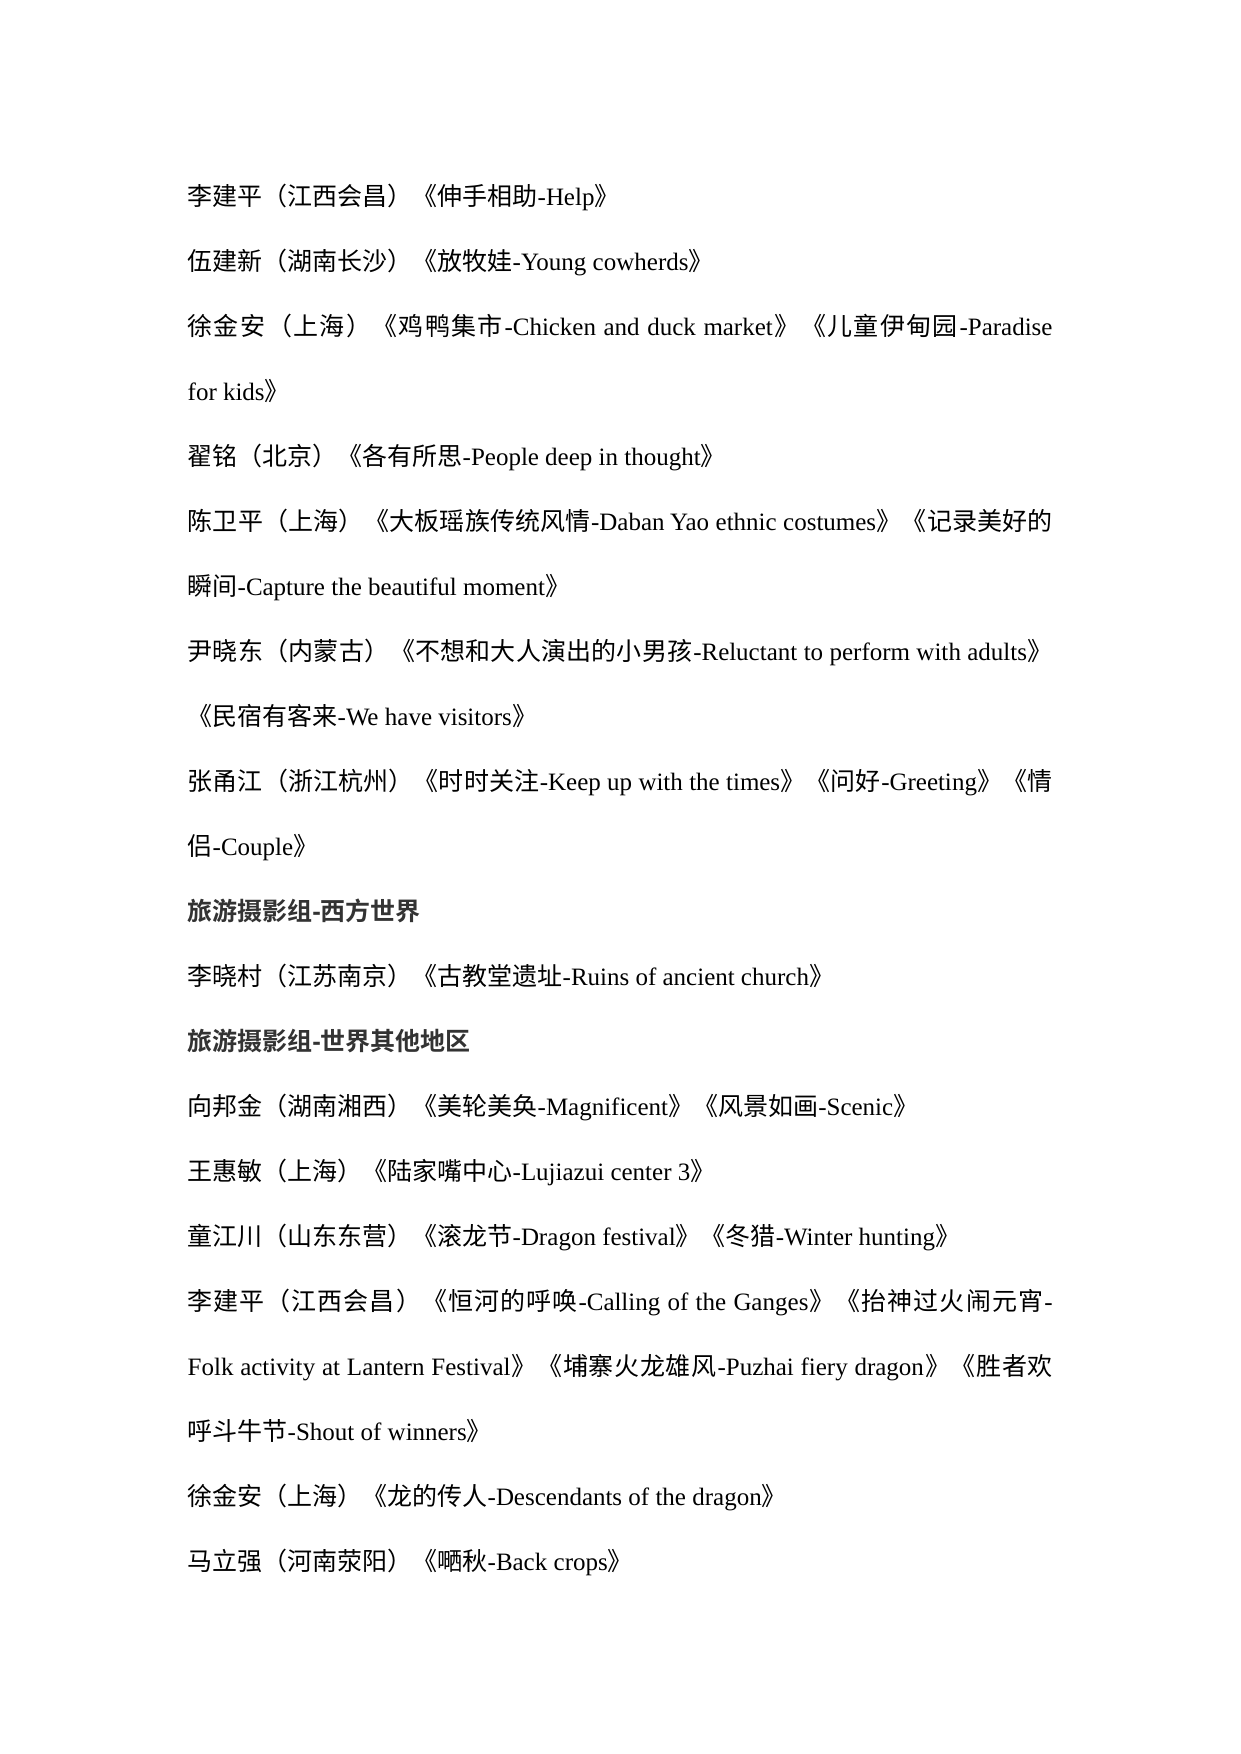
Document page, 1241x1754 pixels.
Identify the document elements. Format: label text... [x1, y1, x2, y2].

text 徐金安（上海）《龙的传人-Descendants of the dragon》 [187, 1462, 1053, 1527]
text 马立强（河南荥阳）《嗮秋-Back crops》 [187, 1527, 1053, 1592]
text 伍建新（湖南长沙）《放牧娃-Young cowherds》 [187, 227, 1053, 292]
text 尹晓东（内蒙古）《不想和大人演出的小男孩-Reluctant to perform with adults》《民宿有客来-We have visitors》 [187, 617, 1053, 747]
text 旅游摄影组-西方世界 [187, 877, 1053, 942]
text 旅游摄影组-世界其他地区 [187, 1007, 1053, 1072]
text 王惠敏（上海）《陆家嘴中心-Lujiazui center 3》 [187, 1137, 1053, 1202]
text 李建平（江西会昌）《恒河的呼唤-Calling of the Ganges》《抬神过火闹元宵-Folk activity at Lantern Festival》《埔寨火龙雄风-Puzhai fiery dragon》《胜者欢呼斗牛节-Shout of winners》 [187, 1267, 1053, 1462]
text 李晓村（江苏南京）《古教堂遗址-Ruins of ancient church》 [187, 942, 1053, 1007]
text 翟铭（北京）《各有所思-People deep in thought》 [187, 422, 1053, 487]
text 向邦金（湖南湘西）《美轮美奂-Magnificent》《风景如画-Scenic》 [187, 1072, 1053, 1137]
text 陈卫平（上海）《大板瑶族传统风情-Daban Yao ethnic costumes》《记录美好的瞬间-Capture the beautiful moment》 [187, 487, 1053, 617]
text 徐金安（上海）《鸡鸭集市-Chicken and duck market》《儿童伊甸园-Paradise for kids》 [187, 292, 1053, 422]
text 张甬江（浙江杭州）《时时关注-Keep up with the times》《问好-Greeting》《情侣-Couple》 [187, 747, 1053, 877]
text 李建平（江西会昌）《伸手相助-Help》 [187, 162, 1053, 227]
text 童江川（山东东营）《滚龙节-Dragon festival》《冬猎-Winter hunting》 [187, 1202, 1053, 1267]
